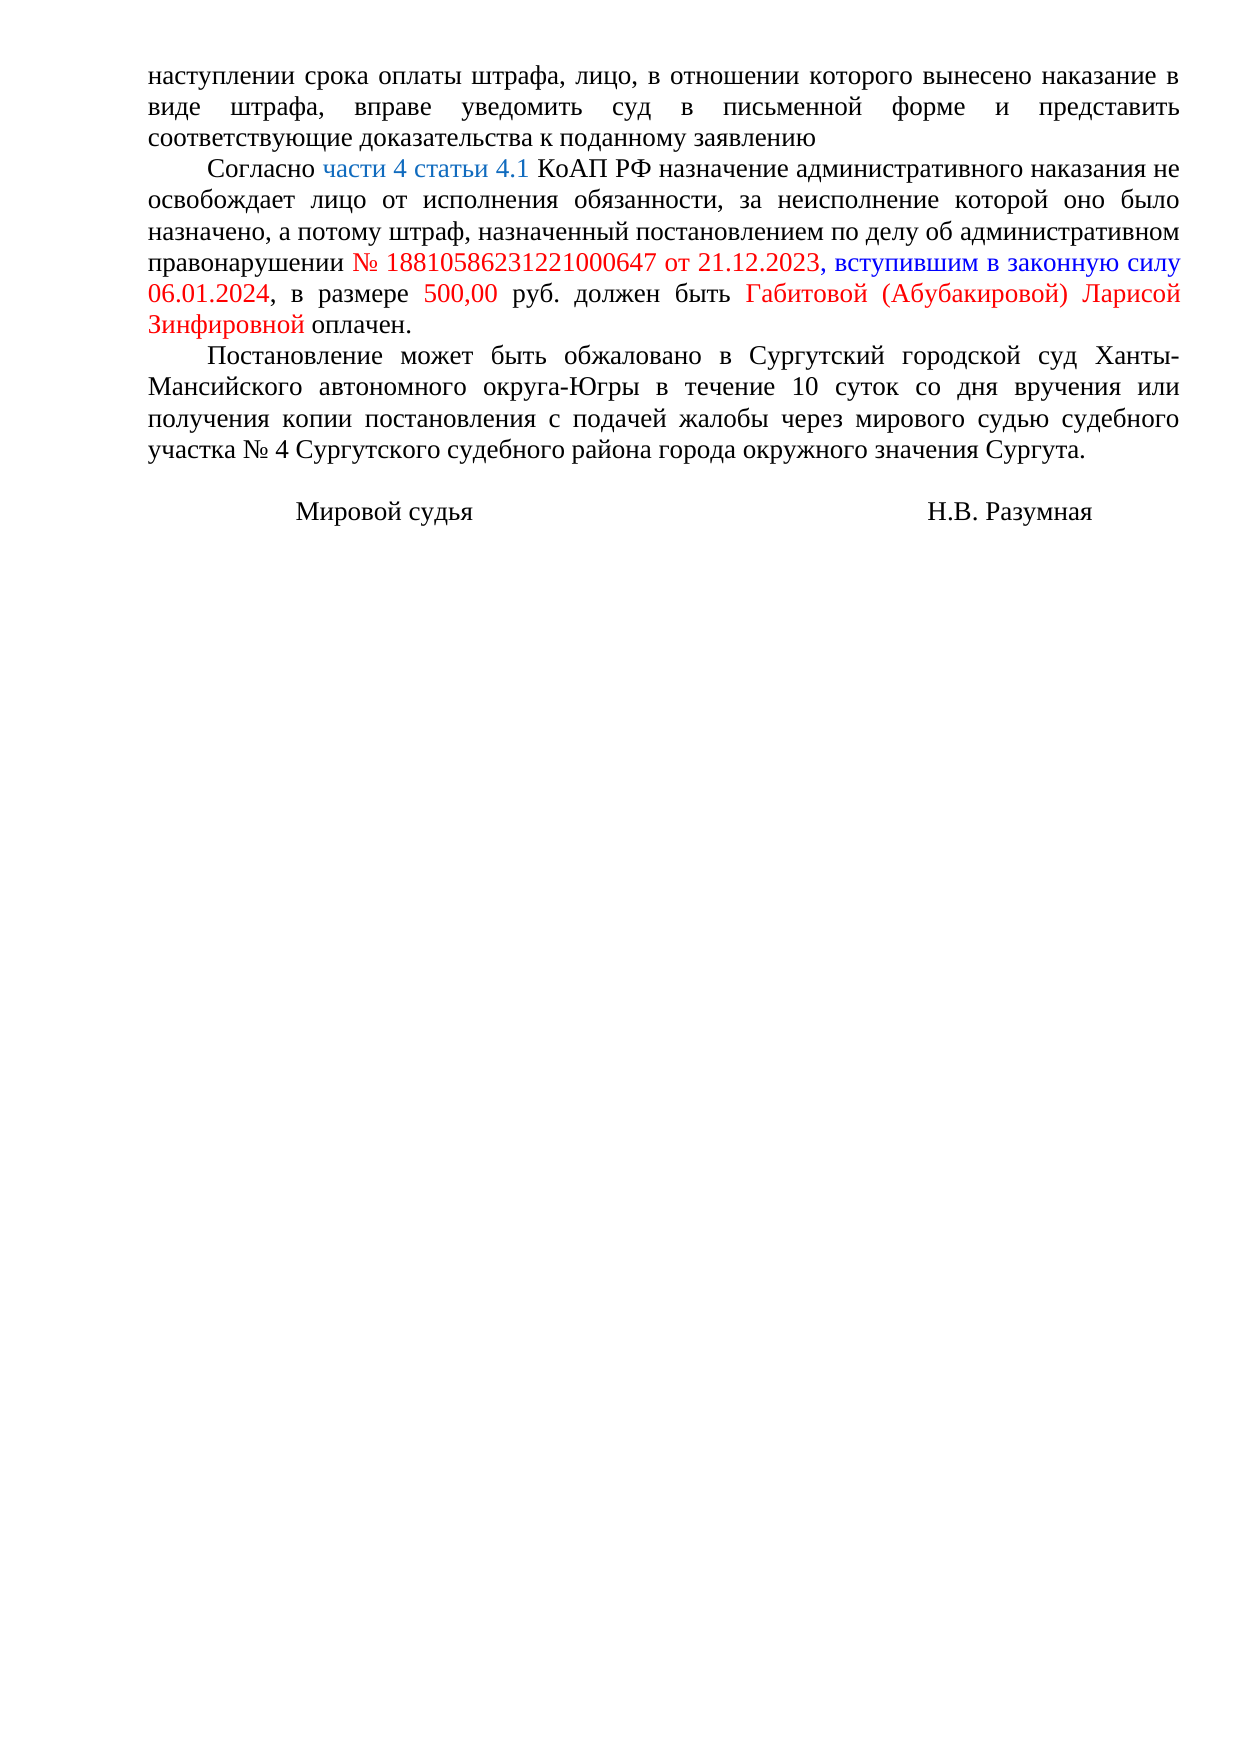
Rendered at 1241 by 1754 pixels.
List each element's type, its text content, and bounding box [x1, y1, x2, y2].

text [148, 59, 1181, 152]
text Мировой судья Н.В. Разумная [148, 495, 1181, 526]
text Постановление может быть обжаловано в Сургутский городской суд Ханты-Мансийского автономного округа-Югры в течение 10 суток со дня вручения или получения копии постановления с подачей жалобы через мирового судью судебного участка № 4 Сургутского судебного района города окружного значения Сургута. [148, 339, 1181, 464]
text Согласно части 4 статьи 4.1 КоАП РФ назначение административного наказания не освобождает лицо от исполнения обязанности, за неисполнение которой оно было назначено, а потому штраф, назначенный постановлением по делу об административном правонарушении № 18810586231221000647 от 21.12.2023, вступившим в законную силу 06.01.2024, в размере 500,00 руб. должен быть Габитовой (Абубакировой) Ларисой Зинфировной оплачен. [148, 152, 1181, 339]
